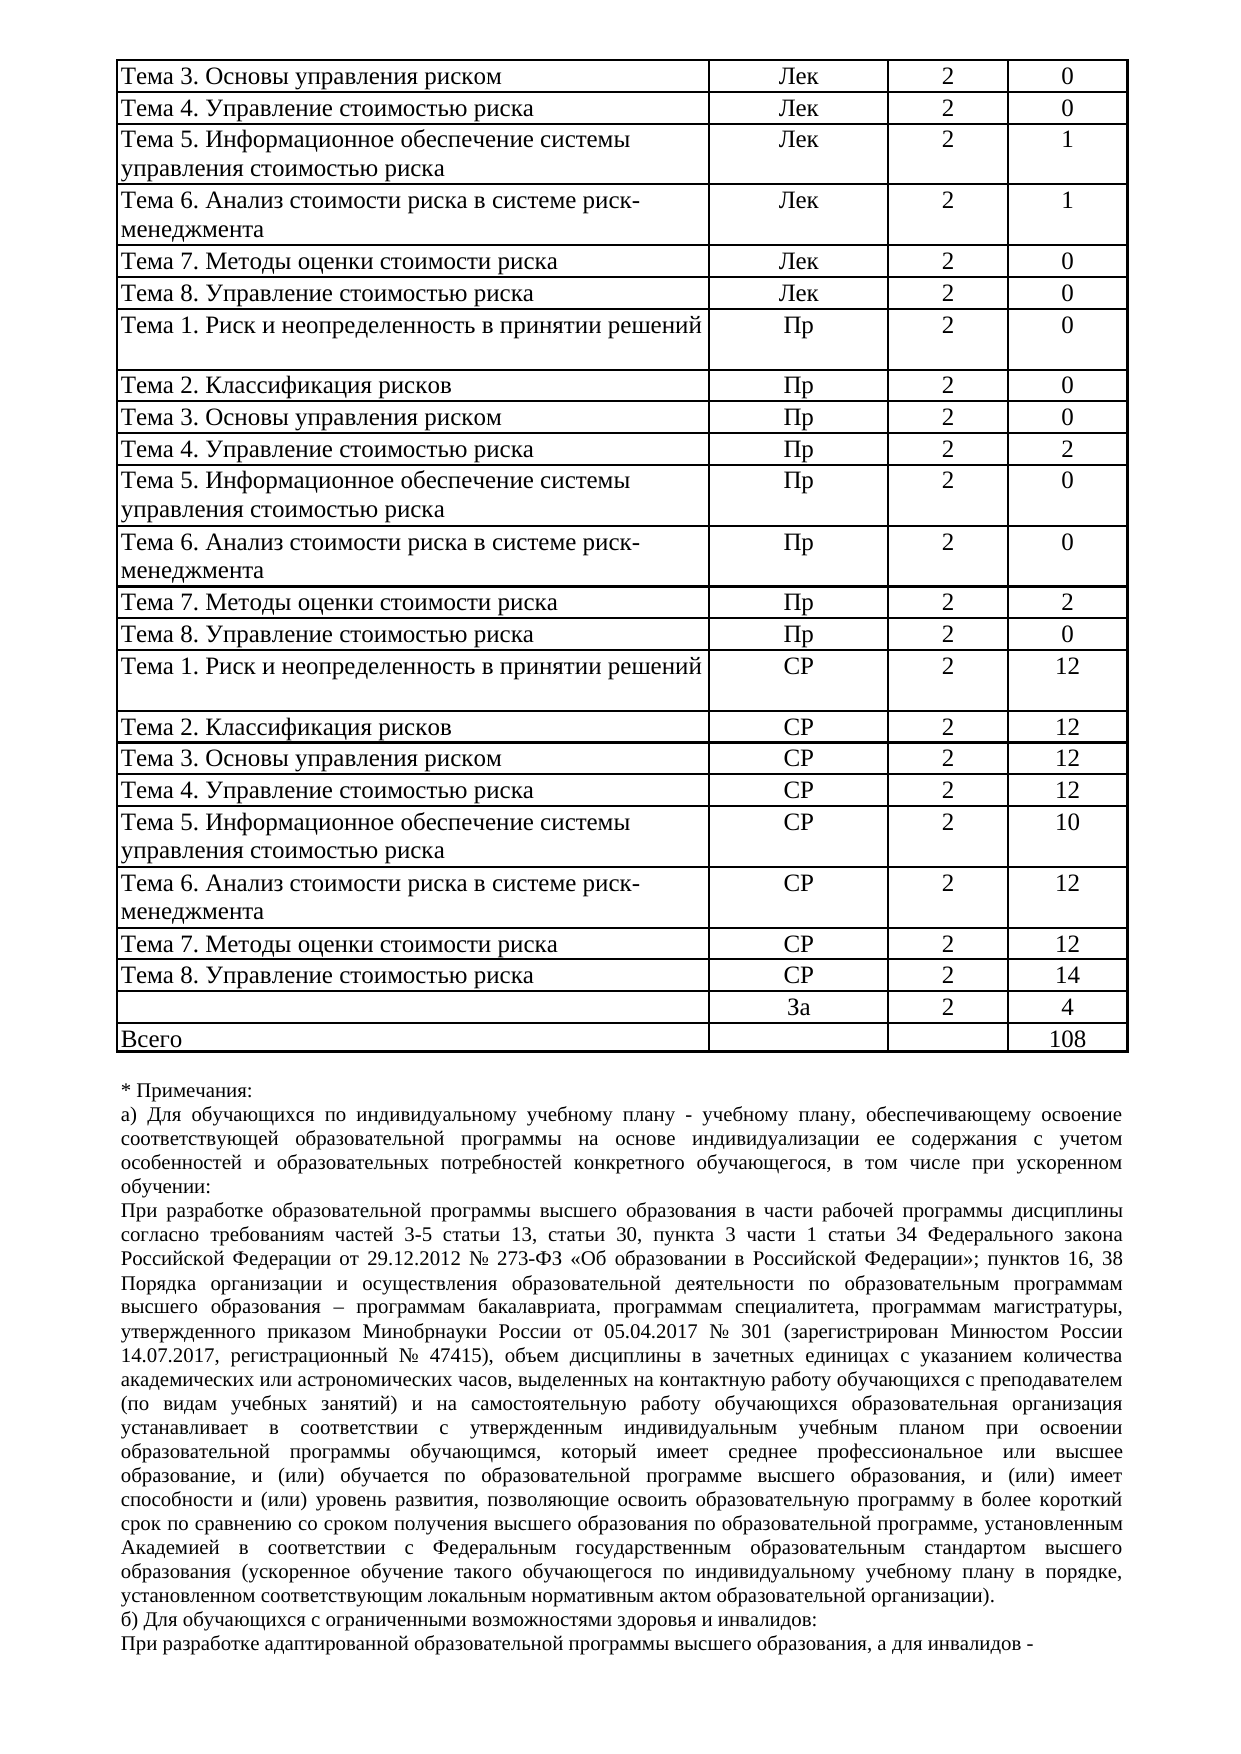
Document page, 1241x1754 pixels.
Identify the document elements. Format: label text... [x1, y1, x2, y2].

table_cell Тема 4. Управление стоимостью риска [118, 434, 708, 463]
table_cell СР [710, 651, 887, 710]
table_cell 2 [889, 185, 1007, 244]
table_cell 2 [889, 93, 1007, 122]
table_cell Тема 5. Информационное обеспечение системы управления стоимостью риска [118, 466, 708, 524]
table_cell Пр [710, 619, 887, 649]
table_cell Тема 7. Методы оценки стоимости риска [118, 929, 708, 958]
table_cell Лек [710, 93, 887, 122]
table_cell 10 [1009, 807, 1126, 866]
table_header 2 [889, 61, 1007, 91]
table_cell 0 [1009, 402, 1126, 432]
table_cell 12 [1009, 744, 1126, 773]
table_cell 12 [1009, 712, 1126, 741]
table_cell Тема 8. Управление стоимостью риска [118, 619, 708, 649]
table_cell Лек [710, 125, 887, 183]
table_cell Лек [710, 246, 887, 276]
table_cell 0 [1009, 527, 1126, 585]
table_cell 12 [1009, 651, 1126, 710]
table_cell 0 [1009, 619, 1126, 649]
table_cell Тема 8. Управление стоимостью риска [118, 960, 708, 990]
table_cell Тема 6. Анализ стоимости риска в системе риск- менеджмента [118, 527, 708, 585]
table_cell 2 [889, 929, 1007, 958]
table_cell Тема 1. Риск и неопределенность в принятии решений [118, 651, 708, 710]
table_cell 108 [1009, 1024, 1126, 1050]
table_cell СР [710, 868, 887, 927]
table_cell [118, 992, 708, 1022]
table_cell 0 [1009, 466, 1126, 524]
table_cell Тема 1. Риск и неопределенность в принятии решений [118, 310, 708, 368]
table_cell Пр [710, 434, 887, 463]
table_cell 2 [889, 775, 1007, 805]
table_cell За [710, 992, 887, 1022]
table_cell Пр [710, 588, 887, 617]
table_cell Лек [710, 278, 887, 308]
table_cell Тема 5. Информационное обеспечение системы управления стоимостью риска [118, 125, 708, 183]
table_cell 12 [1009, 868, 1126, 927]
table_cell Тема 3. Основы управления риском [118, 402, 708, 432]
table_cell Пр [710, 527, 887, 585]
table_cell СР [710, 929, 887, 958]
table_cell 2 [889, 744, 1007, 773]
table_cell 12 [1009, 775, 1126, 805]
table_cell Тема 5. Информационное обеспечение системы управления стоимостью риска [118, 807, 708, 866]
table_cell 2 [889, 992, 1007, 1022]
table_cell 1 [1009, 185, 1126, 244]
table_cell 2 [889, 807, 1007, 866]
table_cell [710, 1024, 887, 1050]
table_cell 0 [1009, 278, 1126, 308]
table_cell Тема 6. Анализ стоимости риска в системе риск- менеджмента [118, 185, 708, 244]
table_header Лек [710, 61, 887, 91]
table_cell 2 [1009, 588, 1126, 617]
table_cell 2 [889, 434, 1007, 463]
table_cell 0 [1009, 93, 1126, 122]
table_cell 4 [1009, 992, 1126, 1022]
table_cell 2 [889, 278, 1007, 308]
table_cell 2 [889, 125, 1007, 183]
table_cell СР [710, 775, 887, 805]
table_cell 2 [889, 402, 1007, 432]
table_cell 2 [889, 712, 1007, 741]
table_cell 2 [889, 466, 1007, 524]
table_cell Пр [710, 402, 887, 432]
table_cell 1 [1009, 125, 1126, 183]
table_cell Тема 2. Классификация рисков [118, 712, 708, 741]
table_cell Тема 7. Методы оценки стоимости риска [118, 588, 708, 617]
table_cell 14 [1009, 960, 1126, 990]
table_cell 2 [889, 588, 1007, 617]
table_cell Лек [710, 185, 887, 244]
table_cell 2 [889, 868, 1007, 927]
table_cell 2 [889, 310, 1007, 368]
table_cell Тема 7. Методы оценки стоимости риска [118, 246, 708, 276]
table_cell 2 [889, 651, 1007, 710]
table_cell Тема 3. Основы управления риском [118, 744, 708, 773]
table_cell 0 [1009, 310, 1126, 368]
table_cell СР [710, 960, 887, 990]
table_cell Тема 4. Управление стоимостью риска [118, 775, 708, 805]
table_cell Тема 2. Классификация рисков [118, 371, 708, 400]
table_cell Тема 6. Анализ стоимости риска в системе риск- менеджмента [118, 868, 708, 927]
table_cell Пр [710, 310, 887, 368]
table_cell 2 [889, 527, 1007, 585]
table_cell Тема 4. Управление стоимостью риска [118, 93, 708, 122]
table_cell Тема 8. Управление стоимостью риска [118, 278, 708, 308]
table_cell 2 [889, 619, 1007, 649]
table_cell СР [710, 744, 887, 773]
table_header 0 [1009, 61, 1126, 91]
table_cell 0 [1009, 371, 1126, 400]
table_cell 0 [1009, 246, 1126, 276]
table_header Тема 3. Основы управления риском [118, 61, 708, 91]
table_cell СР [710, 807, 887, 866]
table_cell Всего [118, 1024, 708, 1050]
table_cell 2 [1009, 434, 1126, 463]
table_cell Пр [710, 371, 887, 400]
table_cell 2 [889, 960, 1007, 990]
table_cell Пр [710, 466, 887, 524]
table_cell 2 [889, 371, 1007, 400]
table_cell * Примечания: а) Для обучающихся по индивидуальному учебному плану - учебному плану, обеспечивающему освоение соответствующей образовательной программы на основе индивидуализации ее содержания с учетом особенностей и образовательных потребностей конкретного обучающегося, в том числе при ускоренном обучении: При разработке образовательной программы высшего образования в части рабочей программы дисциплины согласно требованиям частей 3-5 статьи 13, статьи 30, пункта 3 части 1 статьи 34 Федерального закона Российской Федерации от 29.12.2012 № 273-ФЗ «Об образовании в Российской Федерации»; пунктов 16, 38 Порядка организации и осуществления образовательной деятельности по образовательным программам высшего образования – программам бакалавриата, программам специалитета, программам магистратуры, утвержденного приказом Минобрнауки России от 05.04.2017 № 301 (зарегистрирован Минюстом России 14.07.2017, регистрационный № 47415), объем дисциплины в зачетных единицах с указанием количества академических или астрономических часов, выделенных на контактную работу обучающихся с преподавателем (по видам учебных занятий) и на самостоятельную работу обучающихся образовательная организация устанавливает в соответствии с утвержденным индивидуальным учебным планом при освоении образовательной программы обучающимся, который имеет среднее профессиональное или высшее образование, и (или) обучается по образовательной программе высшего образования, и (или) имеет способности и (или) уровень развития, позволяющие освоить образовательную программу в более короткий срок по сравнению со сроком получения высшего образования по образовательной программе, установленным Академией в соответствии с Федеральным государственным образовательным стандартом высшего образования (ускоренное обучение такого обучающегося по индивидуальному учебному плану в порядке, установленном соответствующим локальным нормативным актом образовательной организации). б) Для обучающихся с ограниченными возможностями здоровья и инвалидов: При разработке адаптированной образовательной программы высшего образования, а для инвалидов - [117, 1053, 1127, 1661]
table_cell СР [710, 712, 887, 741]
table_cell 12 [1009, 929, 1126, 958]
table_cell 2 [889, 246, 1007, 276]
table_cell [889, 1024, 1007, 1050]
